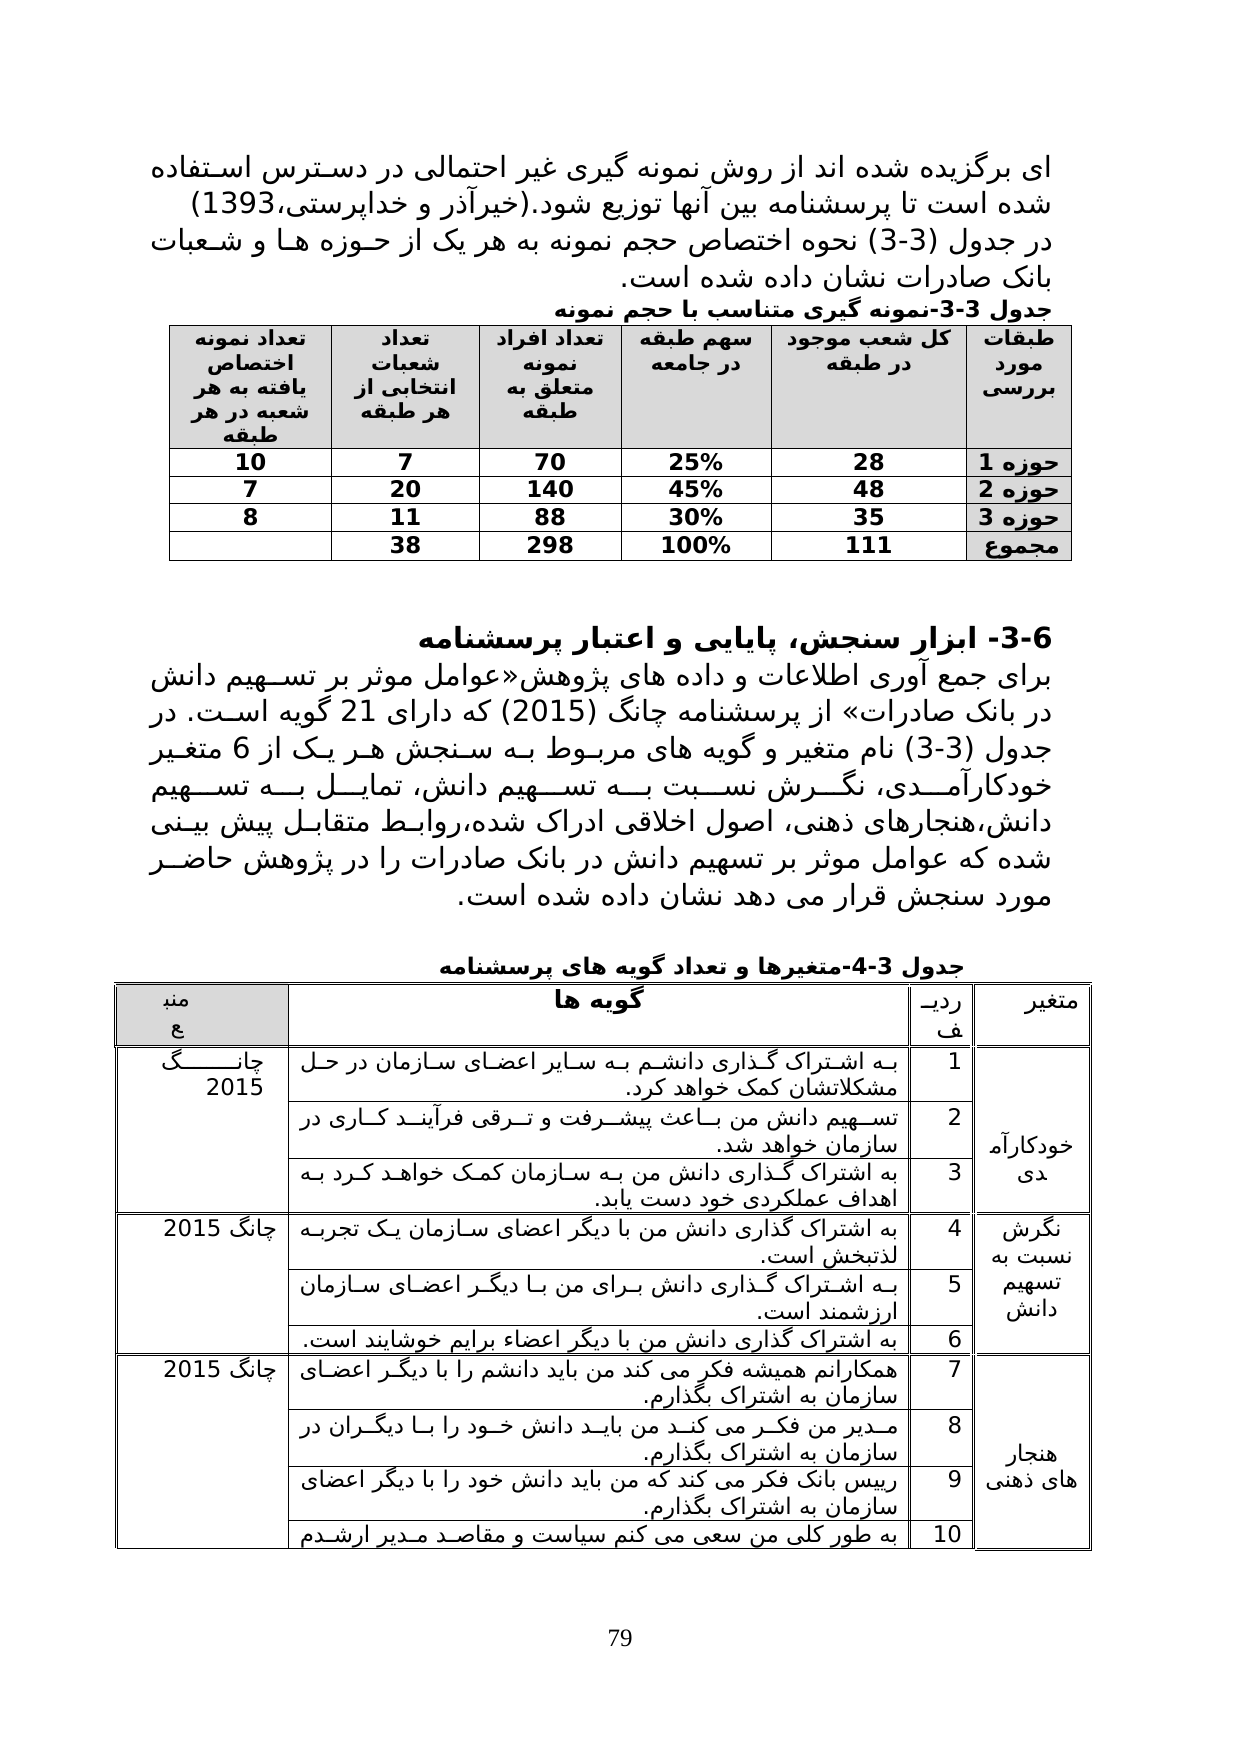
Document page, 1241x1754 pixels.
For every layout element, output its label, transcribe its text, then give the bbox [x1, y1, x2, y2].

table_cell 7 [911, 1353, 972, 1409]
table_cell حوزه 1 [967, 449, 1071, 476]
table_cell تسهیم دانش من باعث پیشرفت و ترقی فرآیند کاری در سازمان خواهد شد. [289, 1102, 908, 1158]
table_cell 88 [480, 504, 621, 531]
table_cell مدیر من فکر می کند من باید دانش خود را با دیگران در سازمان به اشتراک بگذارم. [289, 1410, 908, 1466]
table_cell 3 [911, 1159, 972, 1212]
text برای جمع آوری اطلاعات و داده های پژوهش«عوامل موثر بر تسهیم دانش در بانک صادرات» از پرسشنامه چانگ (2015) که دارای 21 گویه است. در جدول (3-3) نام متغیر و گویه های مربوط به سنجش هر یک از 6 متغیر خودکارآمدی، نگرش نسبت به تسهیم دانش، تمایل به تسهیم دانش،هنجارهای ذهنی، اصول اخلاقی ادراک شده،روابط متقابل پیش بینی شده که عوامل موثر بر تسهیم دانش در بانک صادرات را در پژوهش حاضر مورد سنجش قرار می دهد نشان داده شده است. [150, 658, 1053, 912]
table_cell 20 [332, 477, 479, 503]
table_cell 10 [911, 1521, 972, 1548]
table_cell 100% [622, 532, 771, 560]
table_cell هنجار های ذهنی [975, 1353, 1089, 1548]
table_header گویه ها [289, 985, 909, 1045]
table_cell 298 [480, 532, 621, 560]
table_header تعداد شعبات انتخابی از هر طبقه [332, 326, 479, 448]
text جدول 3-4-متغیرها و تعداد گویه های پرسشنامه [150, 953, 1053, 980]
table_cell همکارانم همیشه فکر می کند من باید دانشم را با دیگر اعضای سازمان به اشتراک بگذارم. [289, 1356, 908, 1409]
table_cell چانگ 2015 [118, 1356, 288, 1548]
table_cell 48 [772, 477, 966, 503]
table_cell رییس بانک فکر می کند که من باید دانش خود را با دیگر اعضای سازمان به اشتراک بگذارم. [289, 1467, 908, 1520]
table_header ردیف [910, 985, 972, 1045]
table_cell 11 [332, 504, 479, 531]
table_cell 6 [911, 1326, 972, 1353]
table_cell 5 [911, 1270, 972, 1325]
table_cell به اشتراک گذاری دانشم به سایر اعضای سازمان در حل مشکلاتشان کمک خواهد کرد. [289, 1048, 908, 1101]
table_cell به اشتراک گذاری دانش من با دیگر اعضاء برایم خوشایند است. [289, 1326, 908, 1353]
table_header کل شعب موجود در طبقه [772, 326, 966, 448]
table_cell 1 [911, 1045, 972, 1101]
table_cell 4 [910, 1212, 973, 1268]
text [150, 150, 1053, 221]
table_header سهم طبقه در جامعه [622, 326, 771, 448]
table_cell حوزه 2 [967, 477, 1071, 503]
table_cell 7 [170, 477, 331, 503]
table_cell 9 [911, 1467, 972, 1520]
table_cell 111 [772, 532, 966, 560]
table_cell مجموع [967, 532, 1071, 560]
table_cell 45% [622, 477, 771, 503]
table_cell 8 [170, 504, 331, 531]
table_cell به اشتراک گذاری دانش برای من با دیگر اعضای سازمان ارزشمند است. [289, 1270, 908, 1325]
table_cell به اشتراک گذاری دانش من با دیگر اعضای سازمان یک تجربه لذتبخش است. [289, 1215, 908, 1268]
table_cell 38 [332, 532, 479, 560]
table_cell 8 [911, 1410, 972, 1466]
text در جدول (3-3) نحوه اختصاص حجم نمونه به هر یک از حوزه ها و شعبات بانک صادرات نشان داده شده است. [150, 223, 1053, 294]
table_cell 30% [622, 504, 771, 531]
table_cell 35 [772, 504, 966, 531]
table_cell 10 [170, 449, 331, 476]
table_header منبع [116, 985, 288, 1045]
table_header تعداد افراد نمونه متعلق به طبقه [480, 326, 621, 448]
table_cell چانگ 2015 [118, 1048, 288, 1212]
text 3-6- ابزار سنجش، پایایی و اعتبار پرسشنامه [150, 621, 1053, 655]
table_cell [170, 532, 331, 560]
table_cell 2 [911, 1102, 972, 1158]
table_cell به اشتراک گذاری دانش من به سازمان کمک خواهد کرد به اهداف عملکردی خود دست یابد. [289, 1159, 908, 1212]
table_cell حوزه 3 [967, 504, 1071, 531]
table_cell نگرش نسبت به تسهیم دانش [973, 1212, 1090, 1353]
table_cell 25% [622, 449, 771, 476]
table_cell 28 [772, 449, 966, 476]
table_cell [289, 1521, 908, 1548]
text جدول 3-3-نمونه گیری متناسب با حجم نمونه [150, 297, 1053, 323]
table_cell خودکارآمدی [975, 1045, 1089, 1212]
table_header تعداد نمونه اختصاص یافته به هر شعبه در هر طبقه [170, 326, 331, 448]
table_header متغیر [975, 985, 1090, 1045]
table_cell 70 [480, 449, 621, 476]
table_cell 7 [332, 449, 479, 476]
table_cell چانگ 2015 [118, 1215, 288, 1353]
table_header طبقات مورد بررسی [967, 326, 1071, 448]
table_cell 140 [480, 477, 621, 503]
